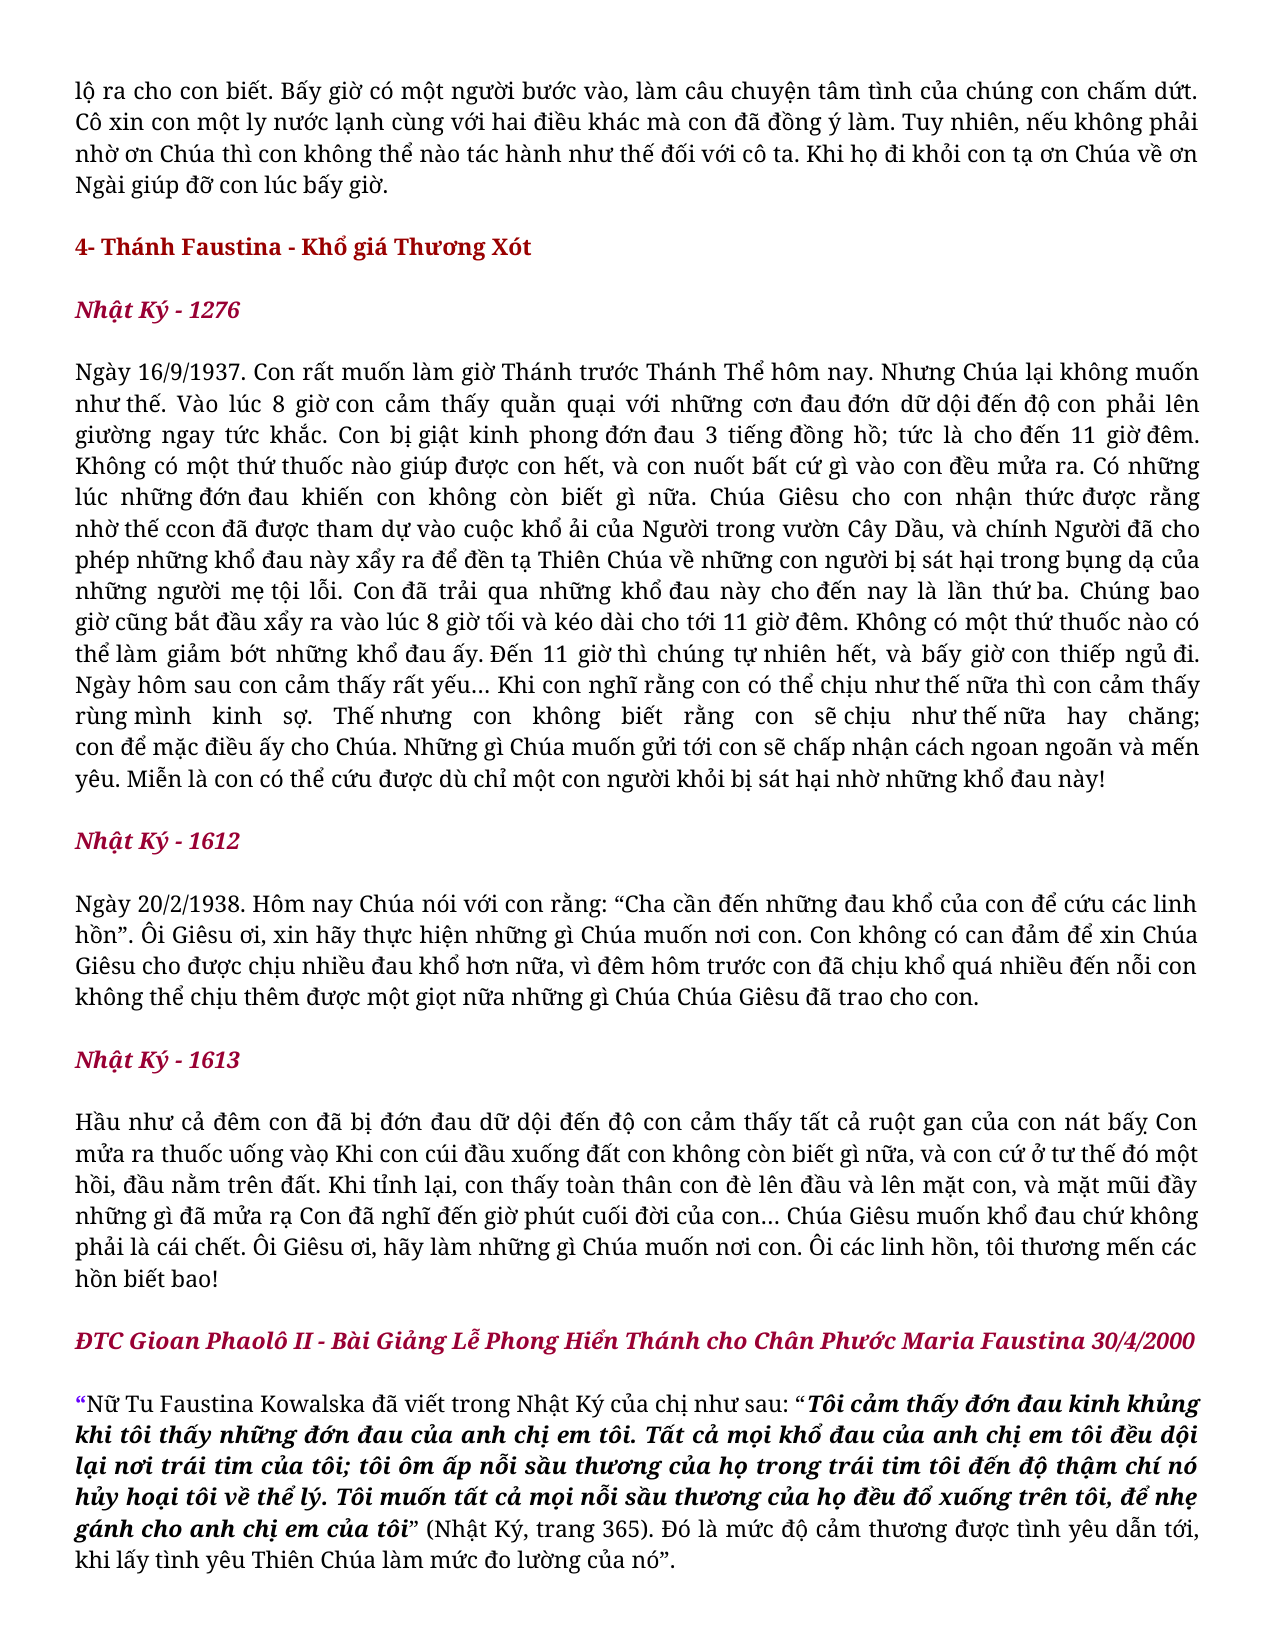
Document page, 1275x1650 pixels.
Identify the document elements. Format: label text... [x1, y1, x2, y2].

text Nhật Ký - 1612 [75, 825, 1200, 856]
text “Nữ Tu Faustina Kowalska đã viết trong Nhật Ký của chị như sau: “Tôi cảm thấy đớn đau kinh khủng khi tôi thấy những đớn đau của anh chị em tôi. Tất cả mọi khổ đau của anh chị em tôi đều dội lại nơi trái tim của tôi; tôi ôm ấp nỗi sầu thương của họ trong trái tim tôi đến độ thậm chí nó hủy hoại tôi về thể lý. Tôi muốn tất cả mọi nỗi sầu thương của họ đều đổ xuống trên tôi, để nhẹ gánh cho anh chị em của tôi” (Nhật Ký, trang 365). Đó là mức độ cảm thương được tình yêu dẫn tới, khi lấy tình yêu Thiên Chúa làm mức đo lường của nó”. [75, 1387, 1200, 1575]
text ĐTC Gioan Phaolô II - Bài Giảng Lễ Phong Hiển Thánh cho Chân Phước Maria Faustina 30/4/2000 [75, 1325, 1200, 1356]
text Ngày 16/9/1937. Con rất muốn làm giờ Thánh trước Thánh Thể hôm nay. Nhưng Chúa lại không muốn như thế. Vào lúc 8 giờ con cảm thấy quằn quại với những cơn đau đớn dữ dội đến độ con phải lên giường ngay tức khắc. Con bị giật kinh phong đớn đau 3 tiếng đồng hồ; tức là cho đến 11 giờ đêm. Không có một thứ thuốc nào giúp được con hết, và con nuốt bất cứ gì vào con đều mửa ra. Có những lúc những đớn đau khiến con không còn biết gì nữa. Chúa Giêsu cho con nhận thức được rằng nhờ thế ccon đã được tham dự vào cuộc khổ ải của Người trong vườn Cây Dầu, và chính Người đã cho phép những khổ đau này xẩy ra để đền tạ Thiên Chúa về những con người bị sát hại trong bụng dạ của những người mẹ tội lỗi. Con đã trải qua những khổ đau này cho đến nay là lần thứ ba. Chúng bao giờ cũng bắt đầu xẩy ra vào lúc 8 giờ tối và kéo dài cho tới 11 giờ đêm. Không có một thứ thuốc nào có thể làm giảm bớt những khổ đau ấy. Đến 11 giờ thì chúng tự nhiên hết, và bấy giờ con thiếp ngủ đi. Ngày hôm sau con cảm thấy rất yếu… Khi con nghĩ rằng con có thể chịu như thế nữa thì con cảm thấy rùng mình kinh sợ. Thế nhưng con không biết rằng con sẽ chịu như thế nữa hay chăng; con để mặc điều ấy cho Chúa. Những gì Chúa muốn gửi tới con sẽ chấp nhận cách ngoan ngoãn và mến yêu. Miễn là con có thể cứu được dù chỉ một con người khỏi bị sát hại nhờ những khổ đau này! [75, 356, 1200, 794]
text Hầu như cả đêm con đã bị đớn đau dữ dội đến độ con cảm thấy tất cả ruột gan của con nát bấỵ Con mửa ra thuốc uống vàọ Khi con cúi đầu xuống đất con không còn biết gì nữa, và con cứ ở tư thế đó một hồi, đầu nằm trên đất. Khi tỉnh lại, con thấy toàn thân con đè lên đầu và lên mặt con, và mặt mũi đầy những gì đã mửa rạ Con đã nghĩ đến giờ phút cuối đời của con… Chúa Giêsu muốn khổ đau chứ không phải là cái chết. Ôi Giêsu ơi, hãy làm những gì Chúa muốn nơi con. Ôi các linh hồn, tôi thương mến các hồn biết bao! [75, 1106, 1200, 1294]
text Nhật Ký - 1613 [75, 1044, 1200, 1075]
text Nhật Ký - 1276 [75, 294, 1200, 325]
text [75, 75, 1200, 200]
text 4- Thánh Faustina - Khổ giá Thương Xót [75, 231, 1200, 262]
text Ngày 20/2/1938. Hôm nay Chúa nói với con rằng: “Cha cần đến những đau khổ của con để cứu các linh hồn”. Ôi Giêsu ơi, xin hãy thực hiện những gì Chúa muốn nơi con. Con không có can đảm để xin Chúa Giêsu cho được chịu nhiều đau khổ hơn nữa, vì đêm hôm trước con đã chịu khổ quá nhiều đến nỗi con không thể chịu thêm được một giọt nữa những gì Chúa Chúa Giêsu đã trao cho con. [75, 887, 1200, 1012]
